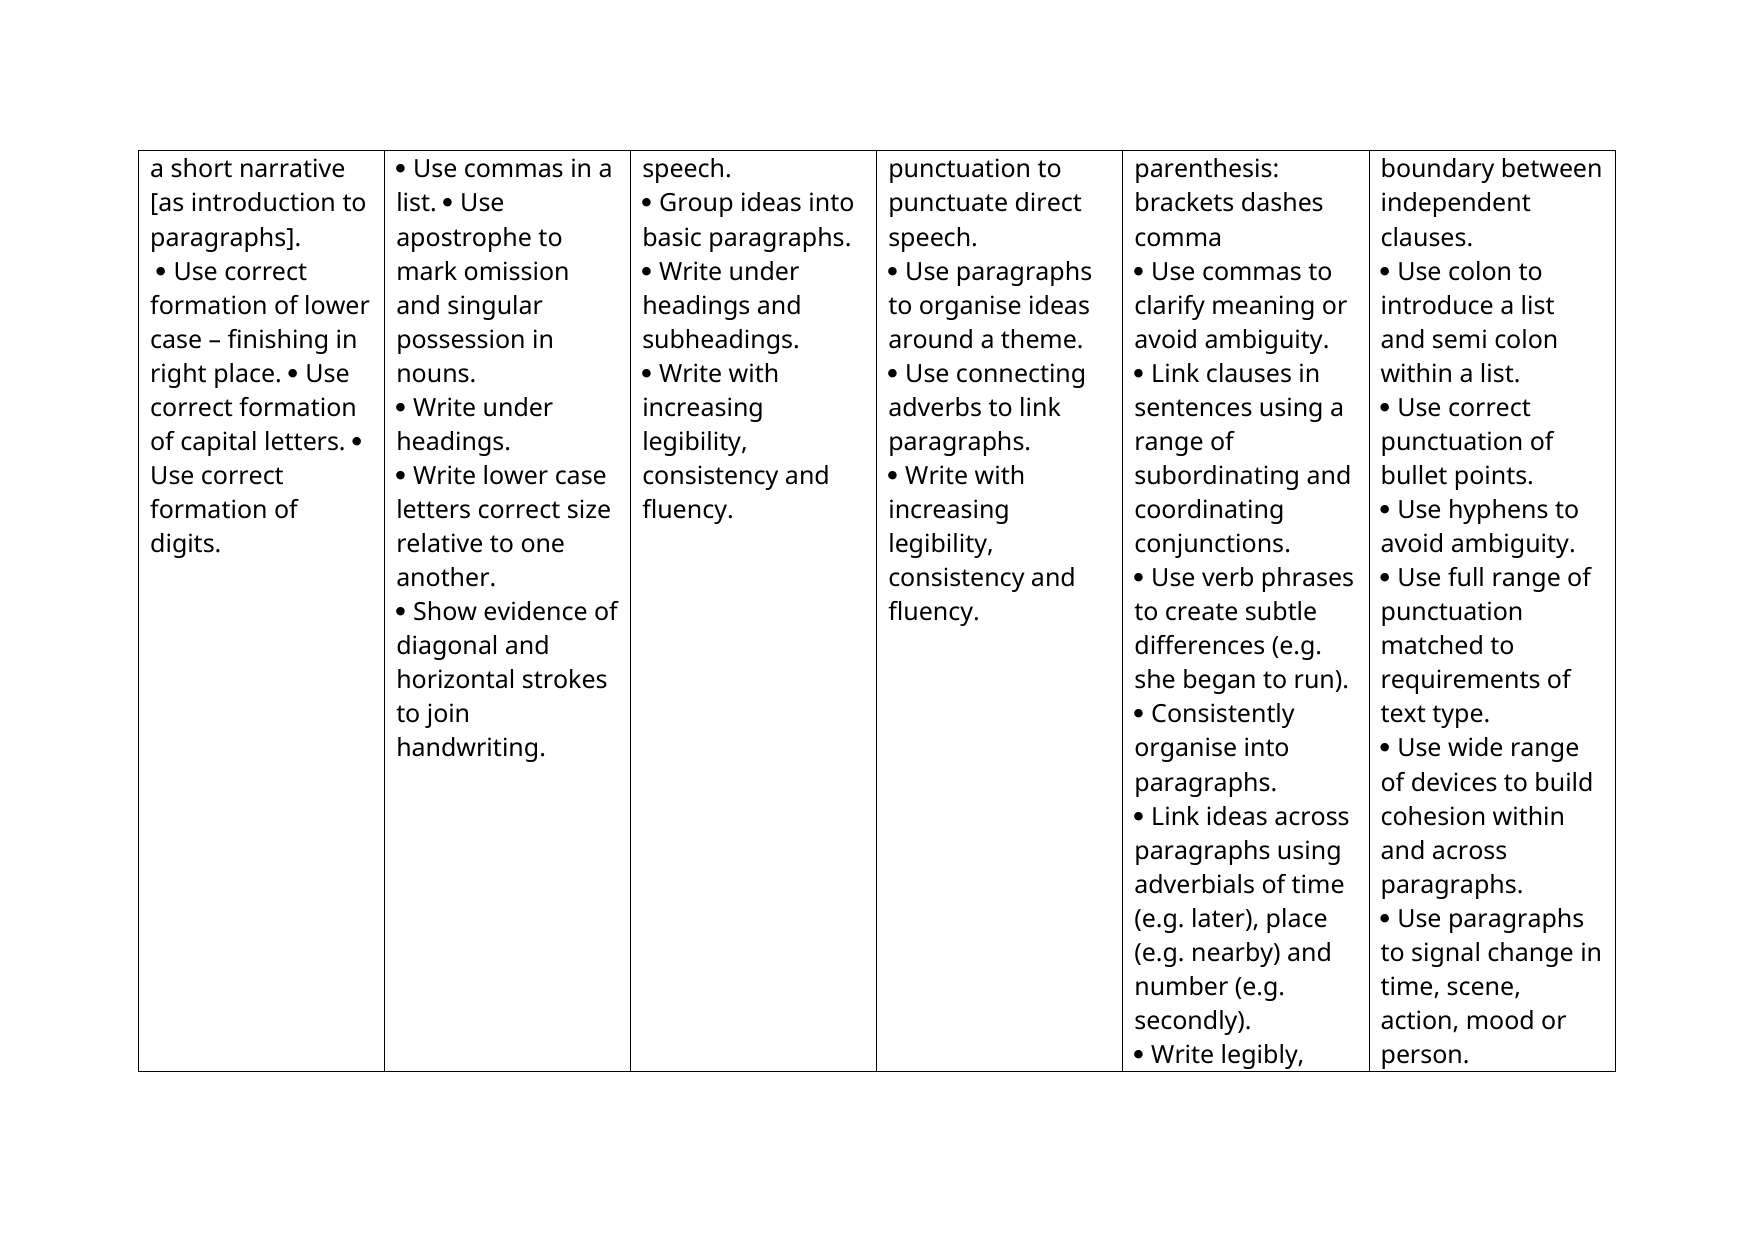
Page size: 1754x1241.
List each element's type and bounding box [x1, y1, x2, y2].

table_cell [139, 151, 384, 1071]
table_cell [1123, 151, 1369, 1071]
table_cell [877, 151, 1122, 1071]
table_cell [1370, 151, 1615, 1071]
table_cell [631, 151, 876, 1071]
table_cell [385, 151, 630, 1071]
